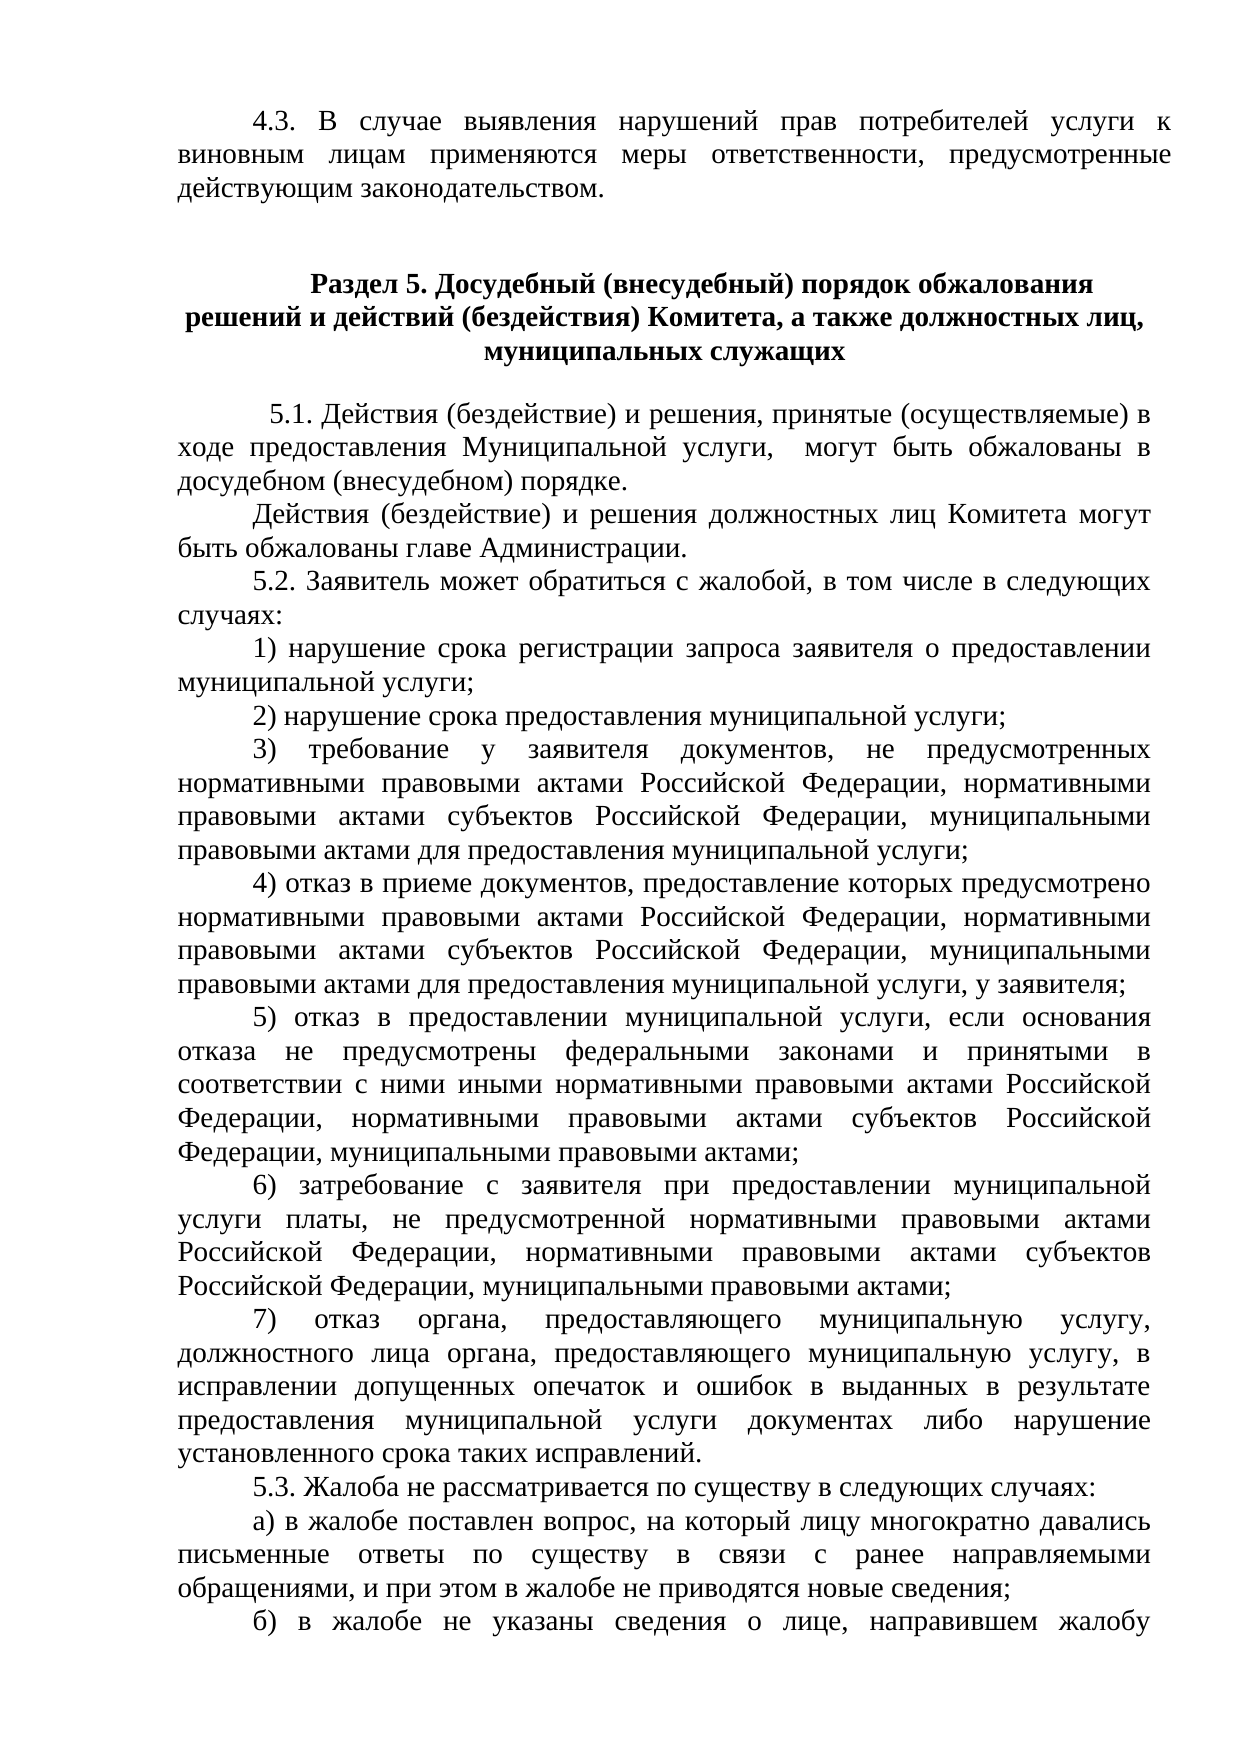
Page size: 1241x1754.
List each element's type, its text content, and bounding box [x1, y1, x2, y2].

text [177, 1603, 1152, 1637]
text а) в жалобе поставлен вопрос, на который лицу многократно давались письменные ответы по существу в связи с ранее направляемыми обращениями, и при этом в жалобе не приводятся новые сведения; [177, 1503, 1152, 1603]
text 4) отказ в приеме документов, предоставление которых предусмотрено нормативными правовыми актами Российской Федерации, нормативными правовыми актами субъектов Российской Федерации, муниципальными правовыми актами для предоставления муниципальной услуги, у заявителя; [177, 865, 1152, 999]
text 1) нарушение срока регистрации запроса заявителя о предоставлении муниципальной услуги; [177, 631, 1152, 698]
text Действия (бездействие) и решения должностных лиц Комитета могут быть обжалованы главе Администрации. [177, 496, 1152, 563]
text 5) отказ в предоставлении муниципальной услуги, если основания отказа не предусмотрены федеральными законами и принятыми в соответствии с ними иными нормативными правовыми актами Российской Федерации, нормативными правовыми актами субъектов Российской Федерации, муниципальными правовыми актами; [177, 999, 1152, 1167]
text 5.2. Заявитель может обратиться с жалобой, в том числе в следующих случаях: [177, 563, 1152, 631]
text 6) затребование с заявителя при предоставлении муниципальной услуги платы, не предусмотренной нормативными правовыми актами Российской Федерации, нормативными правовыми актами субъектов Российской Федерации, муниципальными правовыми актами; [177, 1167, 1152, 1301]
text 5.1. Действия (бездействие) и решения, принятые (осуществляемые) в ходе предоставления Муниципальной услуги, могут быть обжалованы в досудебном (внесудебном) порядке. [177, 396, 1152, 496]
text Раздел 5. Досудебный (внесудебный) порядок обжалования решений и действий (бездействия) Комитета, а также должностных лиц, муниципальных служащих [177, 266, 1152, 367]
text 4.3. В случае выявления нарушений прав потребителей услуги к виновным лицам применяются меры ответственности, предусмотренные действующим законодательством. [177, 103, 1172, 203]
text 3) требование у заявителя документов, не предусмотренных нормативными правовыми актами Российской Федерации, нормативными правовыми актами субъектов Российской Федерации, муниципальными правовыми актами для предоставления муниципальной услуги; [177, 731, 1152, 865]
text 5.3. Жалоба не рассматривается по существу в следующих случаях: [177, 1469, 1152, 1503]
text 2) нарушение срока предоставления муниципальной услуги; [177, 698, 1152, 731]
text 7) отказ органа, предоставляющего муниципальную услугу, должностного лица органа, предоставляющего муниципальную услугу, в исправлении допущенных опечаток и ошибок в выданных в результате предоставления муниципальной услуги документах либо нарушение установленного срока таких исправлений. [177, 1301, 1152, 1469]
